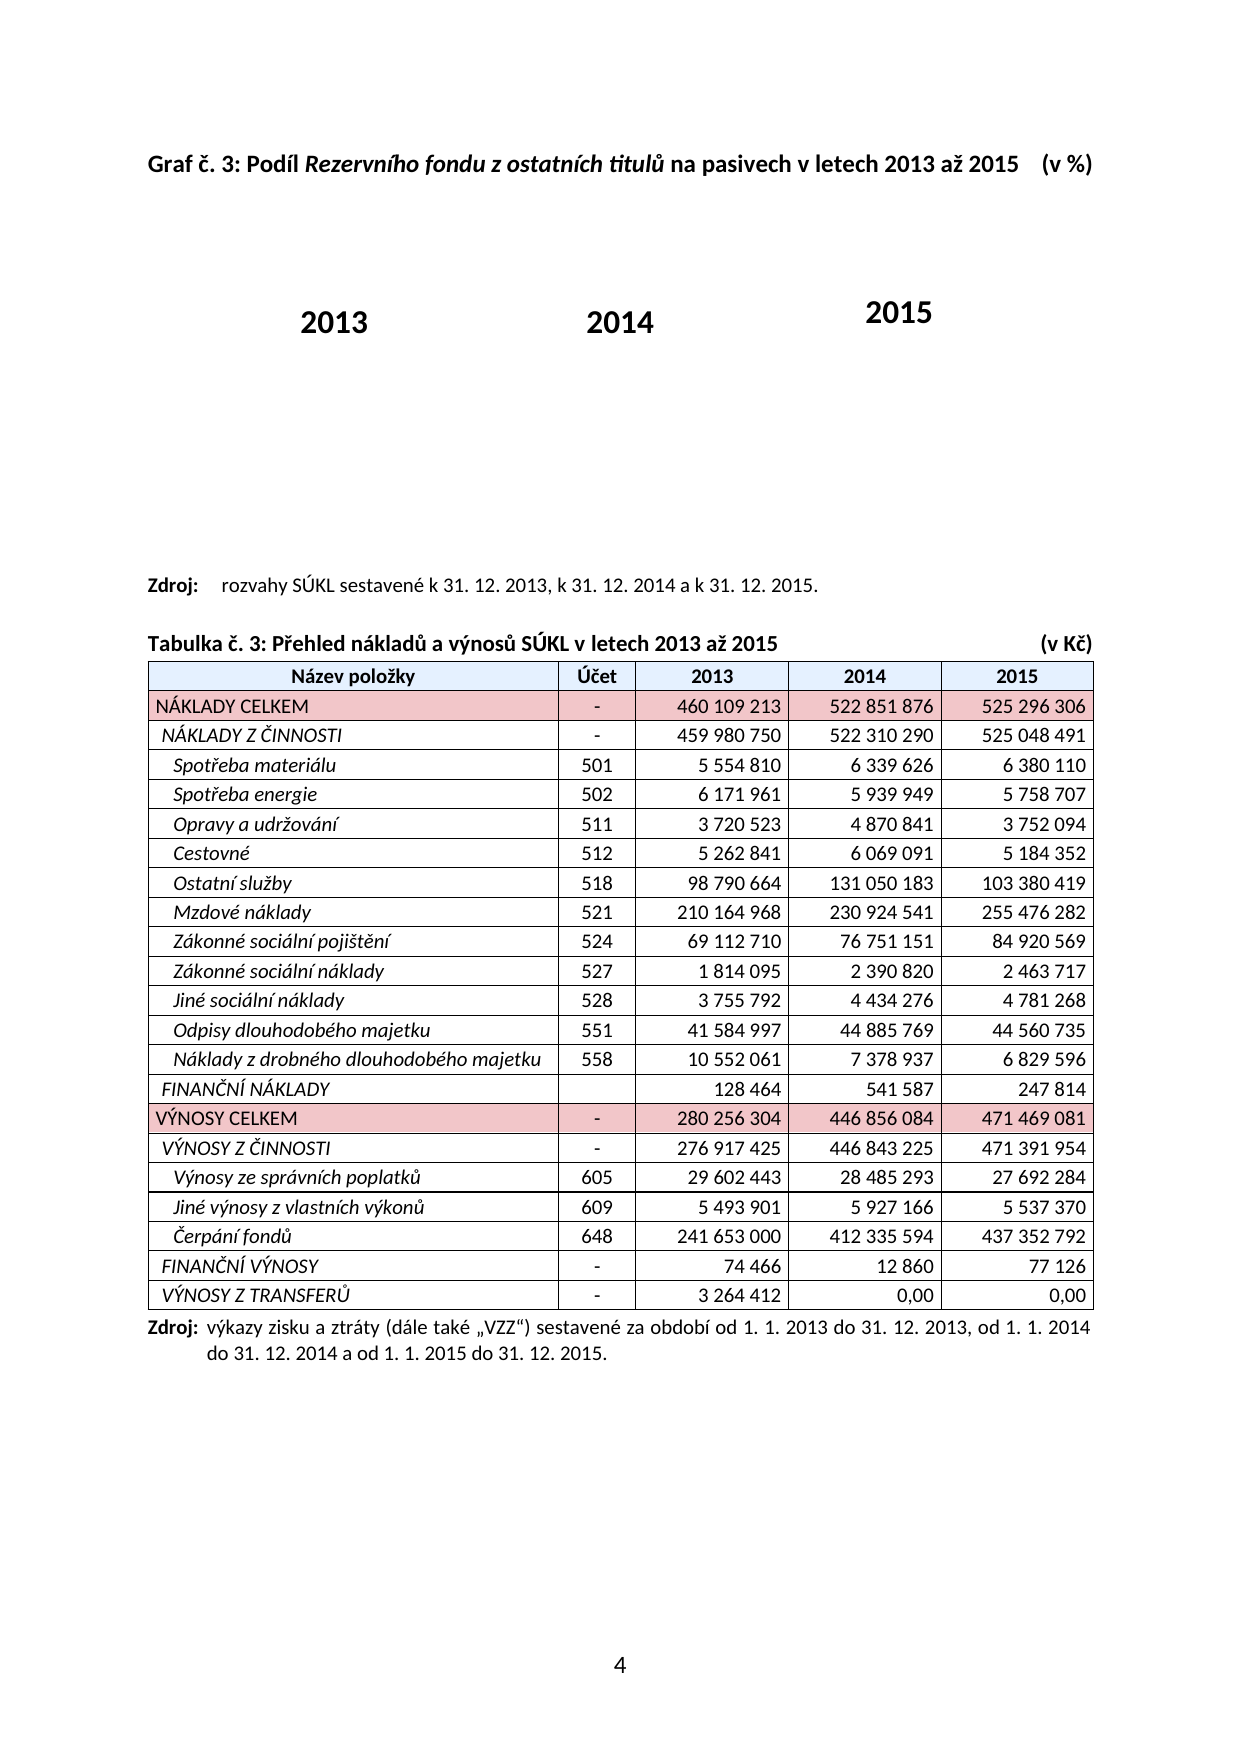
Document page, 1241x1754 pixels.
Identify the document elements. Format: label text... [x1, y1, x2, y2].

table_cell 28 485 293 [789, 1163, 941, 1191]
table_cell 5 939 949 [789, 780, 941, 808]
table_cell 5 554 810 [636, 750, 788, 779]
table_cell - [559, 721, 635, 749]
table_header Název položky [149, 662, 558, 690]
table_cell 4 870 841 [789, 809, 941, 838]
table_cell 230 924 541 [789, 898, 941, 926]
table_cell 3 720 523 [636, 809, 788, 838]
table_cell 551 [559, 1016, 635, 1044]
table_cell 84 920 569 [942, 927, 1093, 956]
table_cell VÝNOSY Z ČINNOSTI [149, 1134, 558, 1162]
table_cell Cestovné [149, 839, 558, 867]
table_cell 4 781 268 [942, 986, 1093, 1014]
table_cell VÝNOSY CELKEM [149, 1104, 558, 1132]
table_cell Čerpání fondů [149, 1222, 558, 1250]
table_cell 2 463 717 [942, 957, 1093, 985]
table_cell 27 692 284 [942, 1163, 1093, 1191]
table_cell Zákonné sociální náklady [149, 957, 558, 985]
table_cell 5 758 707 [942, 780, 1093, 808]
table_cell 6 069 091 [789, 839, 941, 867]
table_cell [559, 1075, 635, 1103]
table_cell 2 390 820 [789, 957, 941, 985]
table_cell 521 [559, 898, 635, 926]
table_cell 525 048 491 [942, 721, 1093, 749]
table_cell 4 434 276 [789, 986, 941, 1014]
table_cell 12 860 [789, 1251, 941, 1280]
table_cell 98 790 664 [636, 868, 788, 897]
table_cell Náklady z drobného dlouhodobého majetku [149, 1045, 558, 1073]
table_cell 6 171 961 [636, 780, 788, 808]
table_cell 512 [559, 839, 635, 867]
table_cell 276 917 425 [636, 1134, 788, 1162]
table_cell 255 476 282 [942, 898, 1093, 926]
text Graf č. 3: Podíl Rezervního fondu z ostatních titulů na pasivech v letech 2013 až 2015 (v %) [148, 148, 1093, 178]
text Tabulka č. 3: Přehled nákladů a výnosů SÚKL v letech 2013 až 2015 (v Kč) [148, 629, 1093, 657]
table_cell 128 464 [636, 1075, 788, 1103]
table_cell Spotřeba materiálu [149, 750, 558, 779]
table_cell 524 [559, 927, 635, 956]
table_cell 247 814 [942, 1075, 1093, 1103]
table_cell 131 050 183 [789, 868, 941, 897]
table_cell Jiné sociální náklady [149, 986, 558, 1014]
table_cell 74 466 [636, 1251, 788, 1280]
table_cell - [559, 1134, 635, 1162]
table_cell 648 [559, 1222, 635, 1250]
table_cell - [559, 1251, 635, 1280]
table_cell 511 [559, 809, 635, 838]
table_cell 446 843 225 [789, 1134, 941, 1162]
table_cell 541 587 [789, 1075, 941, 1103]
table_cell Mzdové náklady [149, 898, 558, 926]
table_cell 5 184 352 [942, 839, 1093, 867]
table_cell 1 814 095 [636, 957, 788, 985]
table_cell 7 378 937 [789, 1045, 941, 1073]
table_cell 241 653 000 [636, 1222, 788, 1250]
table_cell 5 927 166 [789, 1193, 941, 1221]
table_cell 0,00 [789, 1281, 941, 1309]
table_cell 77 126 [942, 1251, 1093, 1280]
table_cell 10 552 061 [636, 1045, 788, 1073]
table_cell Spotřeba energie [149, 780, 558, 808]
table_cell 460 109 213 [636, 691, 788, 720]
table_cell 528 [559, 986, 635, 1014]
table_cell 6 339 626 [789, 750, 941, 779]
table_cell - [559, 1281, 635, 1309]
table_cell 5 493 901 [636, 1193, 788, 1221]
table_cell 3 752 094 [942, 809, 1093, 838]
table_cell 6 829 596 [942, 1045, 1093, 1073]
text Zdroj: výkazy zisku a ztráty (dále také „VZZ“) sestavené za období od 1. 1. 2013 do 31. 12. 2013, od 1. 1. 2014 do 31. 12. 2014 a od 1. 1. 2015 do 31. 12. 2015. [148, 1314, 1093, 1365]
table_cell 6 380 110 [942, 750, 1093, 779]
table_header 2013 [636, 662, 788, 690]
table_cell FINANČNÍ VÝNOSY [149, 1251, 558, 1280]
table_cell 605 [559, 1163, 635, 1191]
table_cell 518 [559, 868, 635, 897]
table_cell NÁKLADY CELKEM [149, 691, 558, 720]
table_cell 5 537 370 [942, 1193, 1093, 1221]
table_cell Jiné výnosy z vlastních výkonů [149, 1193, 558, 1221]
table_cell 471 469 081 [942, 1104, 1093, 1132]
table_cell Zákonné sociální pojištění [149, 927, 558, 956]
table_cell 103 380 419 [942, 868, 1093, 897]
table_cell NÁKLADY Z ČINNOSTI [149, 721, 558, 749]
table_cell 412 335 594 [789, 1222, 941, 1250]
table_cell FINANČNÍ NÁKLADY [149, 1075, 558, 1103]
table_cell 501 [559, 750, 635, 779]
table_cell 69 112 710 [636, 927, 788, 956]
table_cell 527 [559, 957, 635, 985]
table_cell 44 885 769 [789, 1016, 941, 1044]
table_cell 280 256 304 [636, 1104, 788, 1132]
table_cell 3 755 792 [636, 986, 788, 1014]
table_cell 76 751 151 [789, 927, 941, 956]
table_cell 459 980 750 [636, 721, 788, 749]
table_cell 41 584 997 [636, 1016, 788, 1044]
table_cell - [559, 1104, 635, 1132]
table_cell 502 [559, 780, 635, 808]
table_header Účet [559, 662, 635, 690]
text Zdroj: rozvahy SÚKL sestavené k 31. 12. 2013, k 31. 12. 2014 a k 31. 12. 2015. [148, 573, 1093, 598]
table_cell 44 560 735 [942, 1016, 1093, 1044]
table_cell Ostatní služby [149, 868, 558, 897]
table_cell 522 851 876 [789, 691, 941, 720]
table_cell 522 310 290 [789, 721, 941, 749]
table_cell Opravy a udržování [149, 809, 558, 838]
table_cell - [559, 691, 635, 720]
table_header 2014 [789, 662, 941, 690]
table_cell 5 262 841 [636, 839, 788, 867]
table_cell Odpisy dlouhodobého majetku [149, 1016, 558, 1044]
table_cell 609 [559, 1193, 635, 1221]
table_cell 558 [559, 1045, 635, 1073]
table_cell 3 264 412 [636, 1281, 788, 1309]
table_header 2015 [942, 662, 1093, 690]
table_cell VÝNOSY Z TRANSFERŮ [149, 1281, 558, 1309]
table_cell 525 296 306 [942, 691, 1093, 720]
table_cell 210 164 968 [636, 898, 788, 926]
table_cell 471 391 954 [942, 1134, 1093, 1162]
table_cell 446 856 084 [789, 1104, 941, 1132]
table_cell Výnosy ze správních poplatků [149, 1163, 558, 1191]
table_cell 29 602 443 [636, 1163, 788, 1191]
table_cell 0,00 [942, 1281, 1093, 1309]
table_cell 437 352 792 [942, 1222, 1093, 1250]
